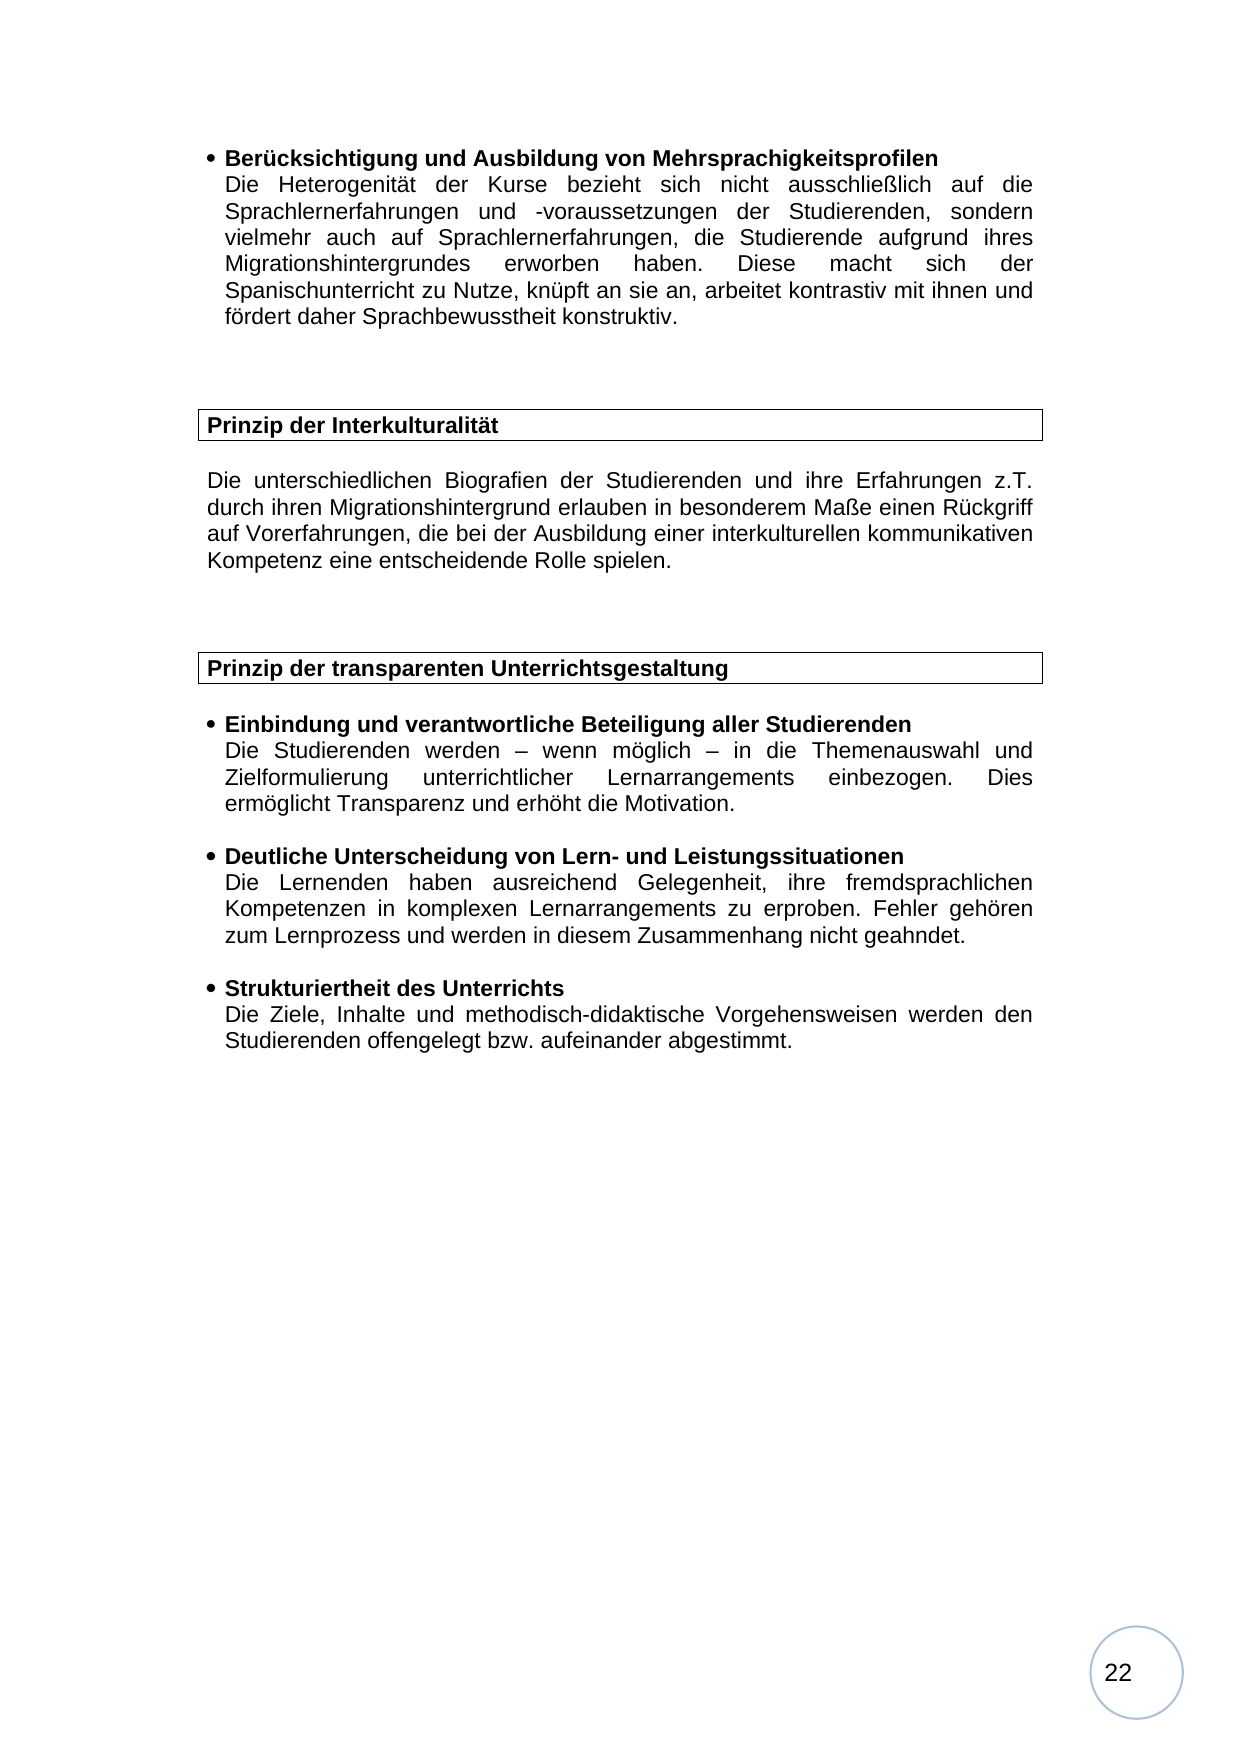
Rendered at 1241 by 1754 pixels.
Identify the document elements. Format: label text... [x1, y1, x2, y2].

text Die Studierenden werden – wenn möglich – in die Themenauswahl und Zielformulierung unterrichtlicher Lernarrangements einbezogen. Dies ermöglicht Transparenz und erhöht die Motivation. [224, 737, 1033, 816]
text Die unterschiedlichen Biografien der Studierenden und ihre Erfahrungen z.T. durch ihren Migrationshintergrund erlauben in besonderem Maße einen Rückgriff auf Vorerfahrungen, die bei der Ausbildung einer interkulturellen kommunikativen Kompetenz eine entscheidende Rolle spielen. [207, 467, 1033, 573]
text Die Heterogenität der Kurse bezieht sich nicht ausschließlich auf die Sprachlernerfahrungen und -voraussetzungen der Studierenden, sondern vielmehr auch auf Sprachlernerfahrungen, die Studierende aufgrund ihres Migrationshintergrundes erworben haben. Diese macht sich der Spanischunterricht zu Nutze, knüpft an sie an, arbeitet kontrastiv mit ihnen und fördert daher Sprachbewusstheit konstruktiv. [224, 171, 1033, 329]
list Strukturiertheit des Unterrichts [207, 974, 1033, 1001]
text Prinzip der transparenten Unterrichtsgestaltung [199, 653, 1042, 683]
text Prinzip der Interkulturalität [199, 410, 1042, 440]
text Die Ziele, Inhalte und methodisch-didaktische Vorgehensweisen werden den Studierenden offengelegt bzw. aufeinander abgestimmt. [224, 1001, 1033, 1053]
list Berücksichtigung und Ausbildung von Mehrsprachigkeitsprofilen [207, 145, 1033, 171]
list Einbindung und verantwortliche Beteiligung aller Studierenden [207, 711, 1033, 737]
list Deutliche Unterscheidung von Lern- und Leistungssituationen [207, 843, 1033, 869]
text Die Lernenden haben ausreichend Gelegenheit, ihre fremdsprachlichen Kompetenzen in komplexen Lernarrangements zu erproben. Fehler gehören zum Lernprozess und werden in diesem Zusammenhang nicht geahndet. [224, 869, 1033, 948]
